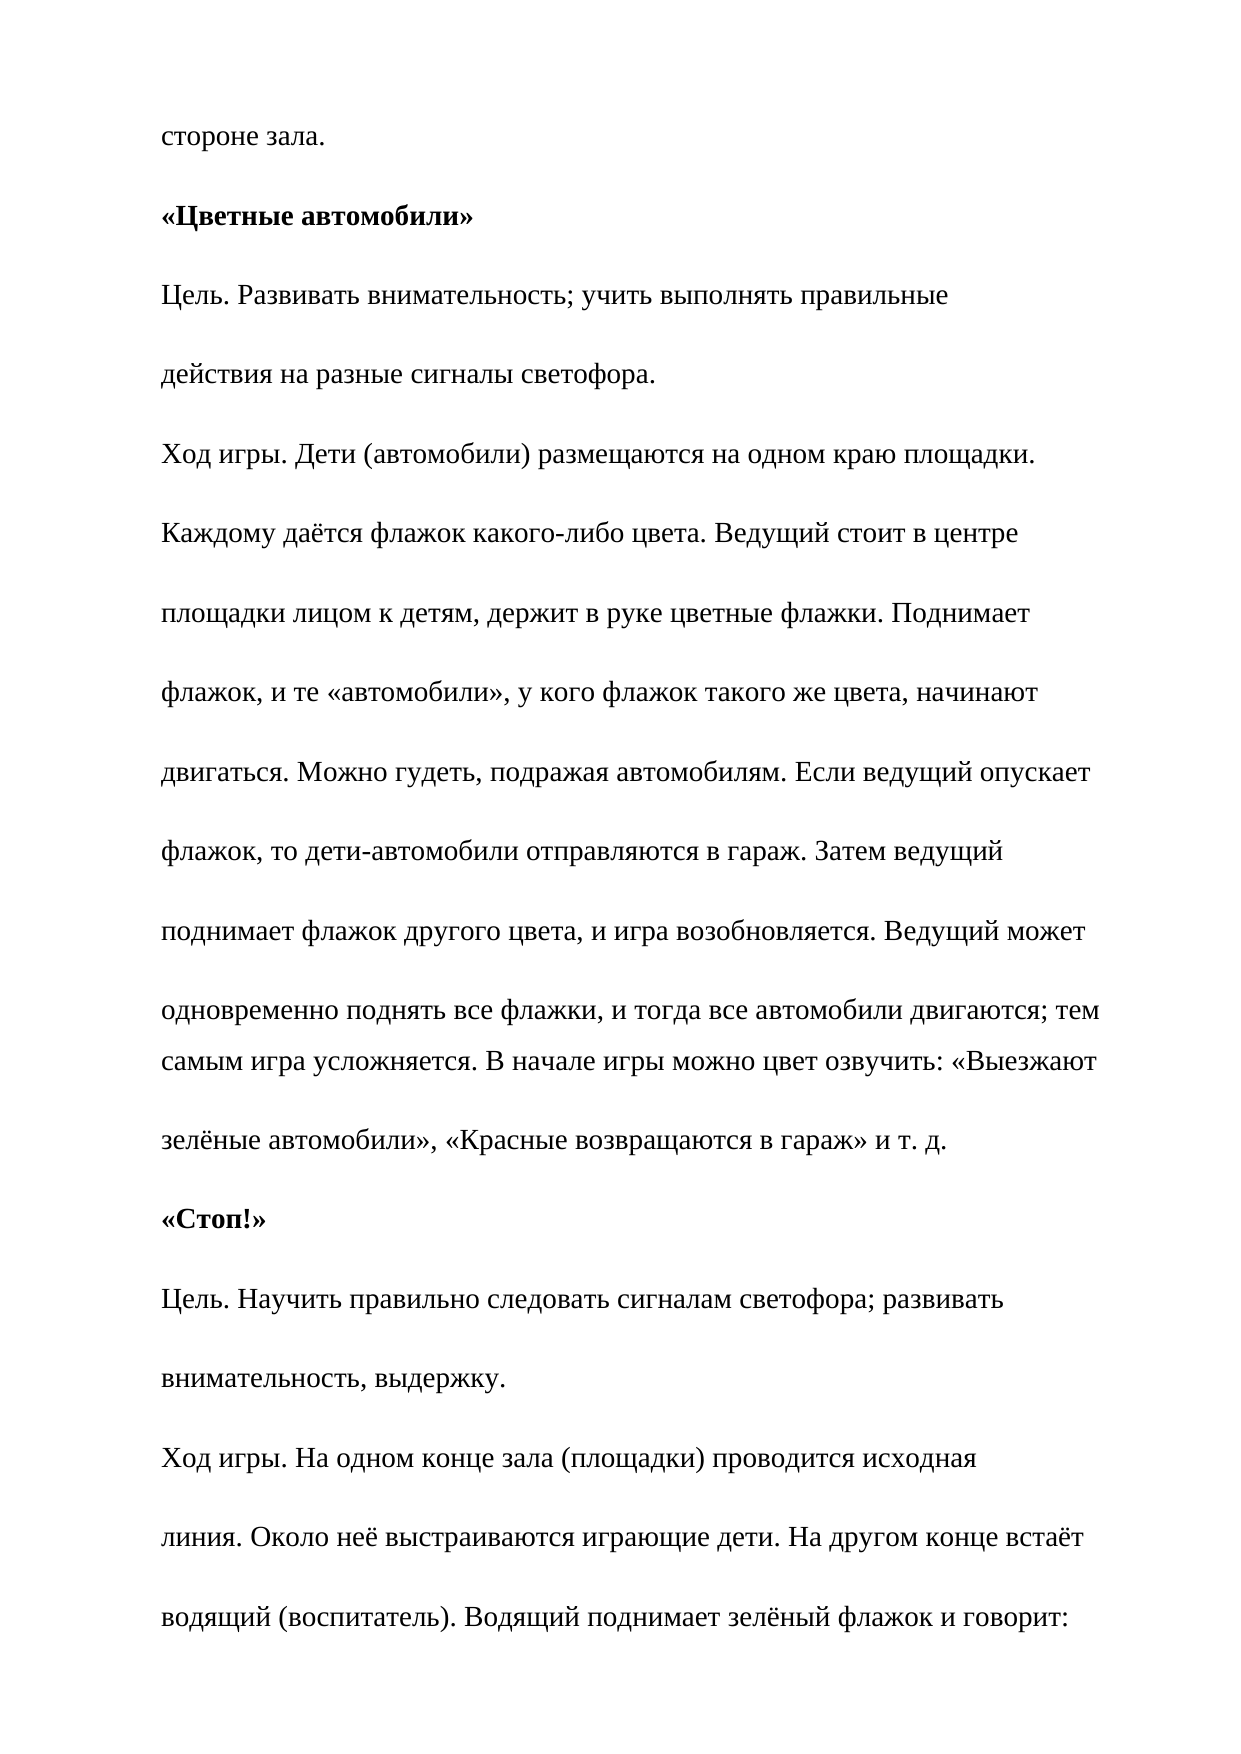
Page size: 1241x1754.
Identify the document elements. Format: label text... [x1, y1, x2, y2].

text действия на разные сигналы светофора. [161, 357, 1152, 390]
text одновременно поднять все флажки, и тогда все автомобили двигаются; тем самым игра усложняется. В начале игры можно цвет озвучить: «Выезжают [161, 992, 1152, 1076]
text площадки лицом к детям, держит в руке цветные флажки. Поднимает [161, 595, 1152, 628]
text Ход игры. Дети (автомобили) размещаются на одном краю площадки. [161, 436, 1152, 469]
text флажок, то дети-автомобили отправляются в гараж. Затем ведущий [161, 833, 1152, 867]
text зелёные автомобили», «Красные возвращаются в гараж» и т. д. [161, 1122, 1152, 1156]
text Цель. Развивать внимательность; учить выполнять правильные [161, 277, 1152, 311]
text линия. Около неё выстраиваются играющие дети. На другом конце встаёт [161, 1519, 1152, 1553]
text флажок, и те «автомобили», у кого флажок такого же цвета, начинают [161, 674, 1152, 708]
text Каждому даётся флажок какого-либо цвета. Ведущий стоит в центре [161, 516, 1152, 549]
text двигаться. Можно гудеть, подражая автомобилям. Если ведущий опускает [161, 754, 1152, 787]
text поднимает флажок другого цвета, и игра возобновляется. Ведущий может [161, 913, 1152, 946]
text Цель. Научить правильно следовать сигналам светофора; развивать [161, 1281, 1152, 1315]
text стороне зала. [161, 118, 1152, 152]
text водящий (воспитатель). Водящий поднимает зелёный флажок и говорит: [161, 1599, 1152, 1633]
text «Стоп!» [161, 1202, 1152, 1235]
text «Цветные автомобили» [161, 198, 1152, 231]
text Ход игры. На одном конце зала (площадки) проводится исходная [161, 1440, 1152, 1474]
text внимательность, выдержку. [161, 1361, 1152, 1394]
